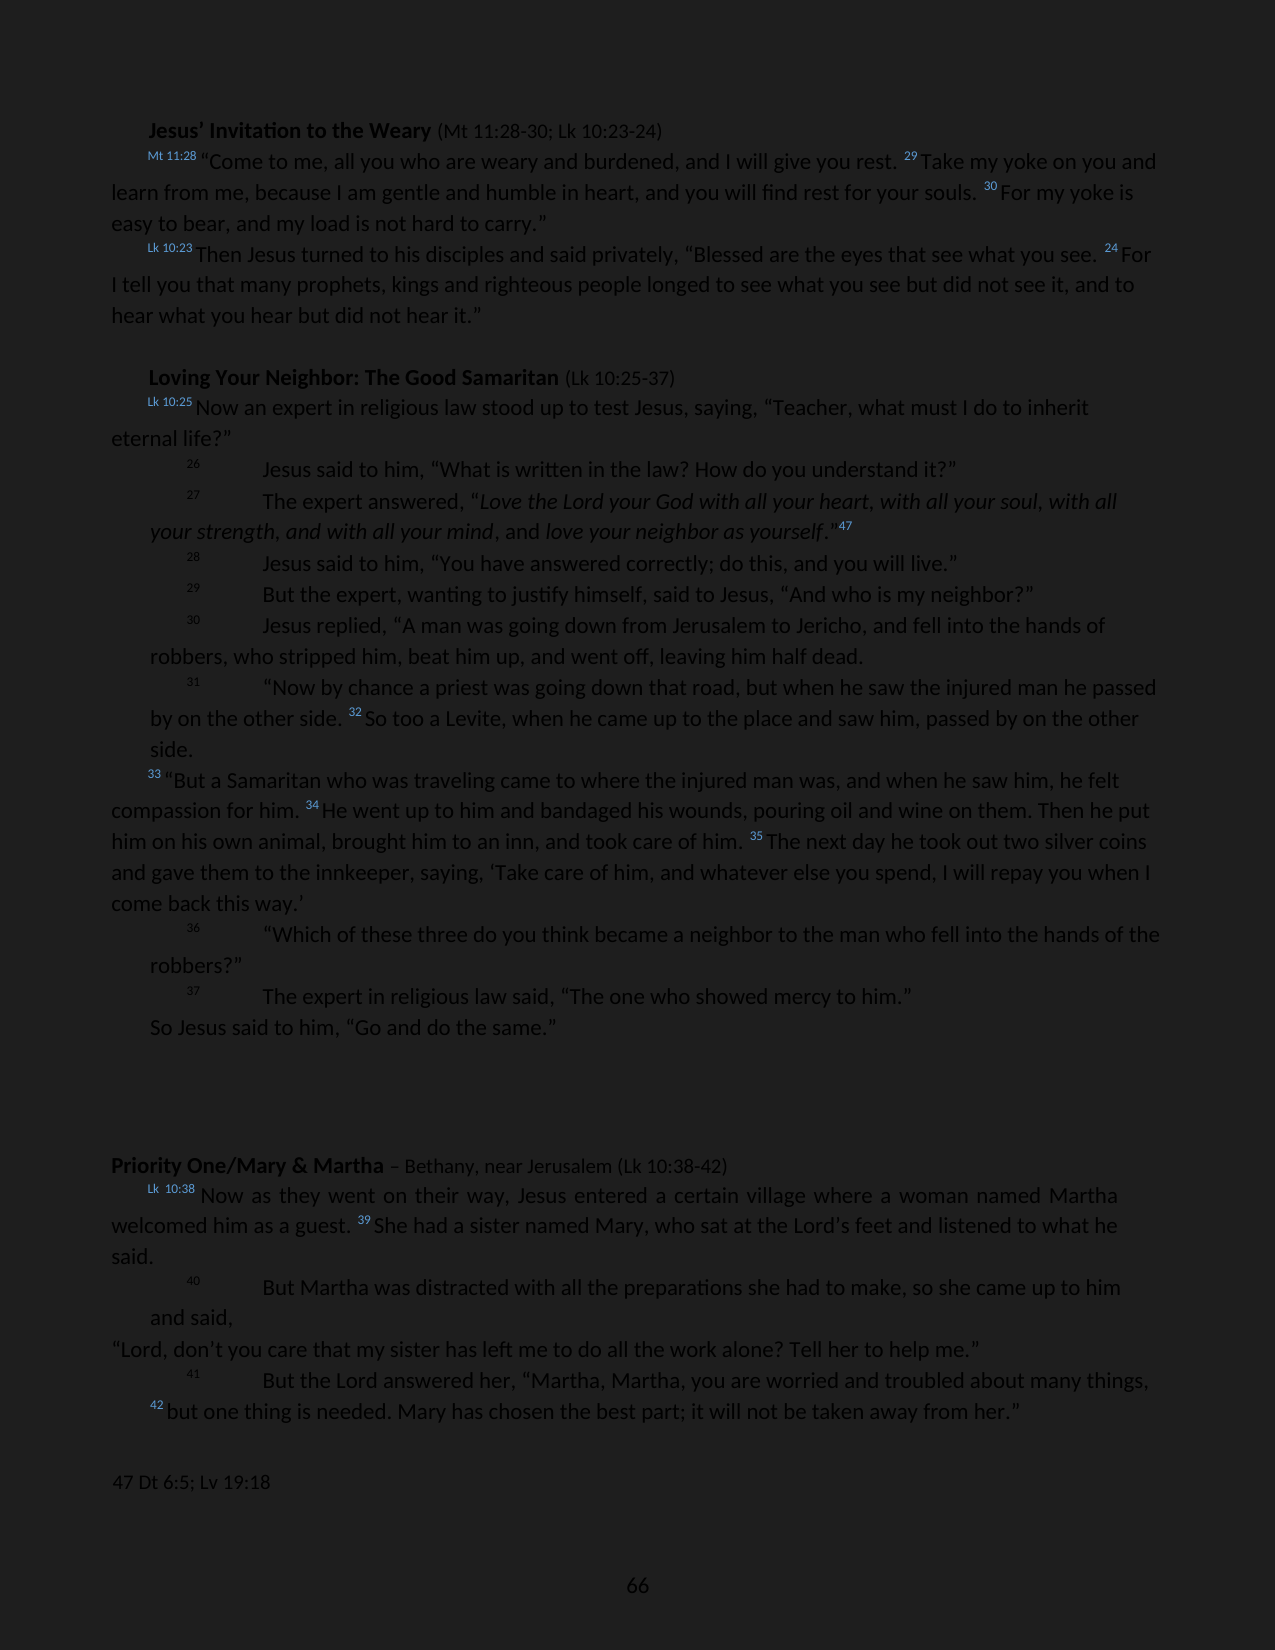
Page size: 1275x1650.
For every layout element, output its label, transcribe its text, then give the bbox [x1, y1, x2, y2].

text So Jesus said to him, “Go and do the same.” [150, 1013, 1162, 1041]
list Jesus replied, “A man was going down from Jerusalem to Jericho, and fell into the hands of robbers, who stripped him, beat him up, and went off, leaving him half dead. [150, 611, 1162, 670]
list The expert answered, “Love the Lord your God with all your heart, with all your soul, with all your strength, and with all your mind, and love your neighbor as yourself.” [150, 487, 1162, 546]
text Lk 10:23 Then Jesus turned to his disciples and said privately, “Blessed are the eyes that see what you see. 24 For I tell you that many prophets, kings and righteous people longed to see what you see but did not see it, and to hear what you hear but did not hear it.” [111, 240, 1162, 329]
text Lk 10:38 Now as they went on their way, Jesus entered a certain village where a woman named Martha welcomed him as a guest. 39 She had a sister named Mary, who sat at the Lord’s feet and listened to what he said. [111, 1181, 1120, 1270]
text Lk 10:25 Now an expert in religious law stood up to test Jesus, saying, “Teacher, what must I do to inherit eternal life?” [111, 393, 1162, 452]
list The expert in religious law said, “The one who showed mercy to him.” [150, 982, 1162, 1010]
list But the expert, wanting to justify himself, said to Jesus, “And who is my neighbor?” [150, 580, 1162, 608]
list But the Lord answered her, “Martha, Martha, you are worried and troubled about many things, 42 but one thing is needed. Mary has chosen the best part; it will not be taken away from her.” [150, 1366, 1162, 1425]
list Jesus said to him, “You have answered correctly; do this, and you will live.” [150, 549, 1162, 577]
text Priority One/Mary & Martha – Bethany, near Jerusalem (Lk 10:38-42) [111, 1151, 1163, 1179]
text Jesus’ Invitation to the Weary (Mt 11:28-30; Lk 10:23-24) [148, 116, 1163, 144]
list “Now by chance a priest was going down that road, but when he saw the injured man he passed by on the other side. 32 So too a Levite, when he came up to the place and saw him, passed by on the other side. [150, 673, 1162, 763]
text “Lord, don’t you care that my sister has left me to do all the work alone? Tell her to help me.” [111, 1335, 1162, 1363]
text Mt 11:28 “Come to me, all you who are weary and burdened, and I will give you rest. 29 Take my yoke on you and learn from me, because I am gentle and humble in heart, and you will find rest for your souls. 30 For my yoke is easy to bear, and my load is not hard to carry.” [111, 147, 1162, 237]
text 33 “But a Samaritan who was traveling came to where the injured man was, and when he saw him, he felt compassion for him. 34 He went up to him and bandaged his wounds, pouring oil and wine on them. Then he put him on his own animal, brought him to an inn, and took care of him. 35 The next day he took out two silver coins and gave them to the innkeeper, saying, ‘Take care of him, and whatever else you spend, I will repay you when I come back this way.’ [111, 766, 1162, 917]
list But Martha was distracted with all the preparations she had to make, so she came up to him and said, [150, 1273, 1162, 1332]
list “Which of these three do you think became a neighbor to the man who fell into the hands of the robbers?” [150, 920, 1162, 979]
list Jesus said to him, “What is written in the law? How do you understand it?” [150, 456, 1162, 483]
text Loving Your Neighbor: The Good Samaritan (Lk 10:25-37) [148, 363, 1163, 391]
